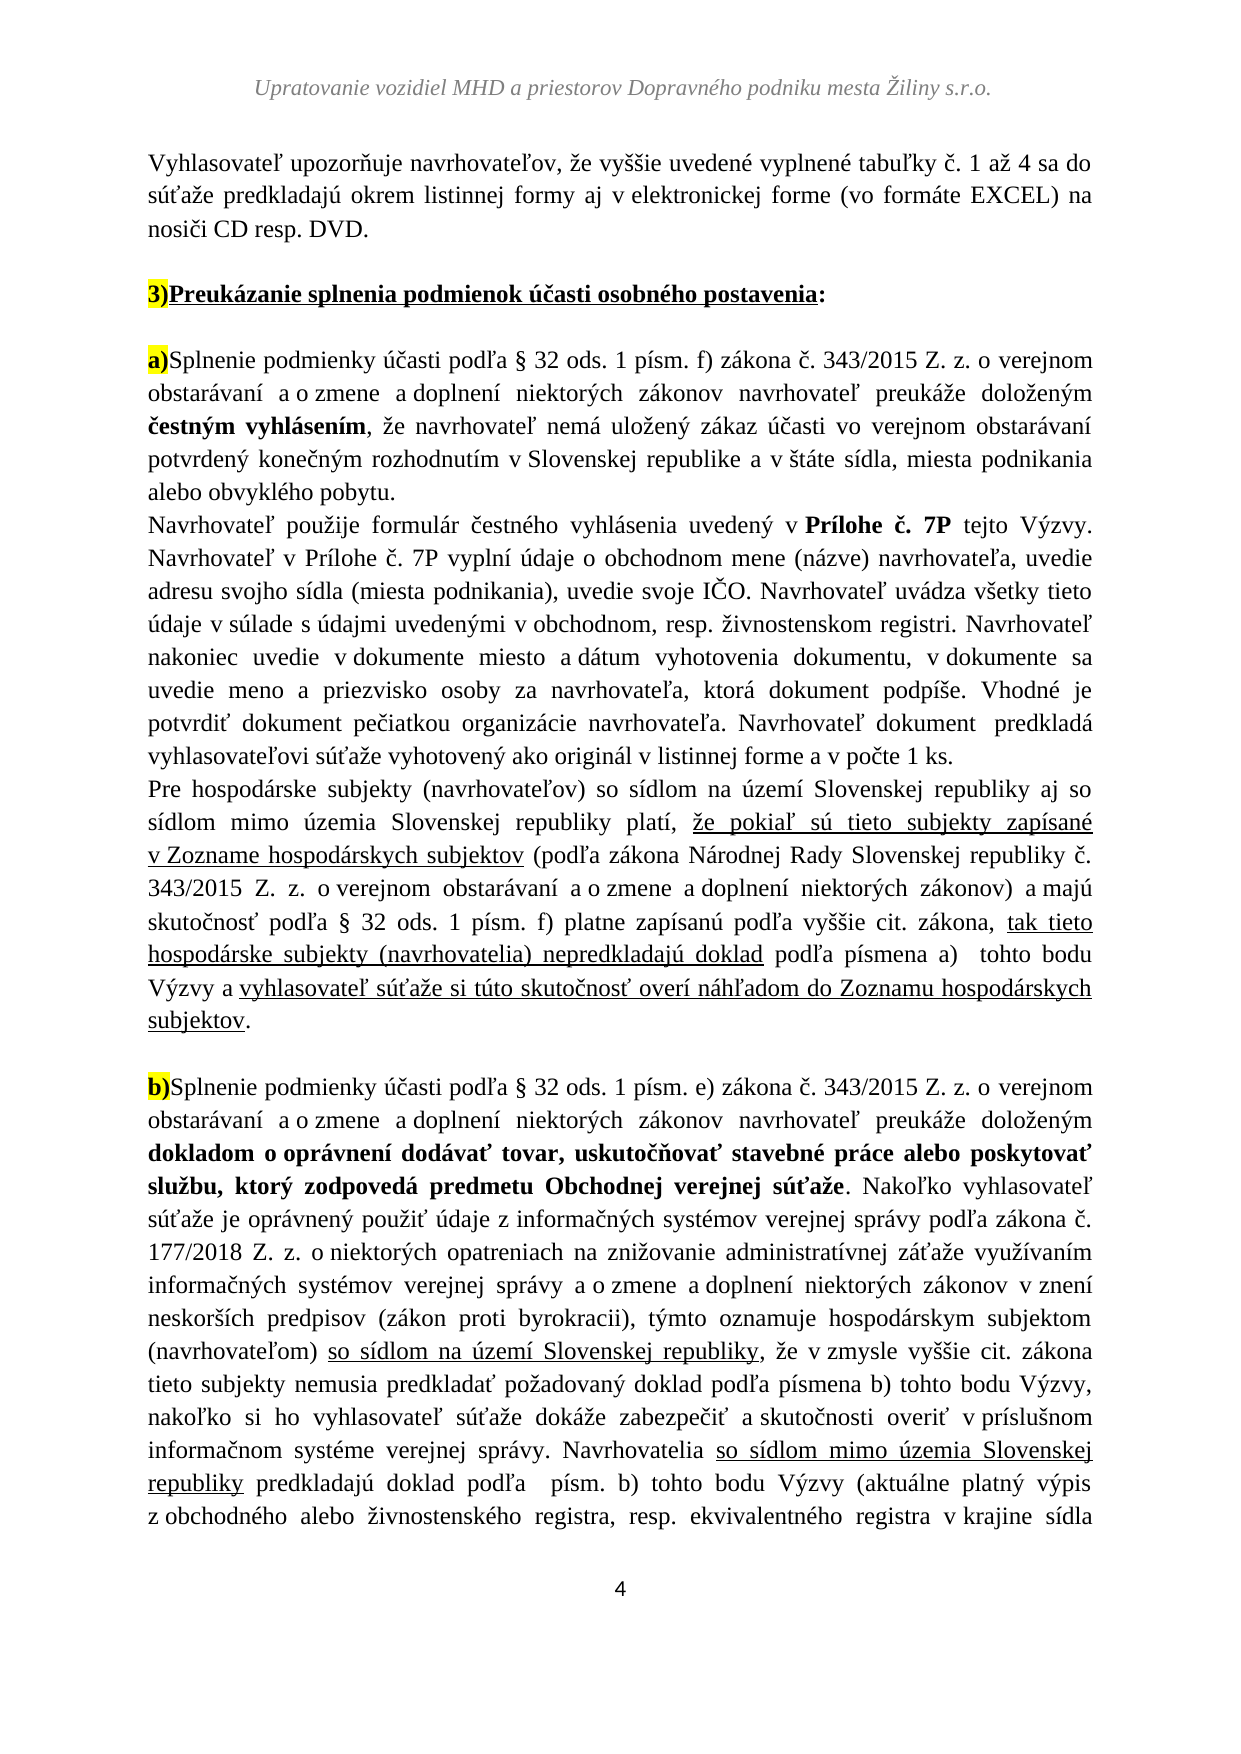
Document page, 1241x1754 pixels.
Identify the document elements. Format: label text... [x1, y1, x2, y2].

text a)Splnenie podmienky účasti podľa § 32 ods. 1 písm. f) zákona č. 343/2015 Z. z. o verejnom obstarávaní a o zmene a doplnení niektorých zákonov navrhovateľ preukáže doloženým čestným vyhlásením, že navrhovateľ nemá uložený zákaz účasti vo verejnom obstarávaní potvrdený konečným rozhodnutím v Slovenskej republike a v štáte sídla, miesta podnikania alebo obvyklého pobytu. [148, 345, 1093, 506]
text Vyhlasovateľ upozorňuje navrhovateľov, že vyššie uvedené vyplnené tabuľky č. 1 až 4 sa do súťaže predkladajú okrem listinnej formy aj v elektronickej forme (vo formáte EXCEL) na nosiči CD resp. DVD. [148, 148, 1093, 242]
text Navrhovateľ použije formulár čestného vyhlásenia uvedený v Prílohe č. 7P tejto Výzvy. Navrhovateľ v Prílohe č. 7P vyplní údaje o obchodnom mene (názve) navrhovateľa, uvedie adresu svojho sídla (miesta podnikania), uvedie svoje IČO. Navrhovateľ uvádza všetky tieto údaje v súlade s údajmi uvedenými v obchodnom, resp. živnostenskom registri. Navrhovateľ nakoniec uvedie v dokumente miesto a dátum vyhotovenia dokumentu, v dokumente sa uvedie meno a priezvisko osoby za navrhovateľa, ktorá dokument podpíše. Vhodné je potvrdiť dokument pečiatkou organizácie navrhovateľa. Navrhovateľ dokument predkladá vyhlasovateľovi súťaže vyhotovený ako originál v listinnej forme a v počte 1 ks. [148, 510, 1093, 770]
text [148, 1072, 1093, 1530]
text 3)Preukázanie splnenia podmienok účasti osobného postavenia: [168, 279, 1093, 308]
text Pre hospodárske subjekty (navrhovateľov) so sídlom na území Slovenskej republiky aj so sídlom mimo územia Slovenskej republiky platí, že pokiaľ sú tieto subjekty zapísané v Zozname hospodárskych subjektov (podľa zákona Národnej Rady Slovenskej republiky č. 343/2015 Z. z. o verejnom obstarávaní a o zmene a doplnení niektorých zákonov) a majú skutočnosť podľa § 32 ods. 1 písm. f) platne zapísanú podľa vyššie cit. zákona, tak tieto hospodárske subjekty (navrhovatelia) nepredkladajú doklad podľa písmena a) tohto bodu Výzvy a vyhlasovateľ súťaže si túto skutočnosť overí náhľadom do Zoznamu hospodárskych subjektov. [148, 774, 1093, 1034]
